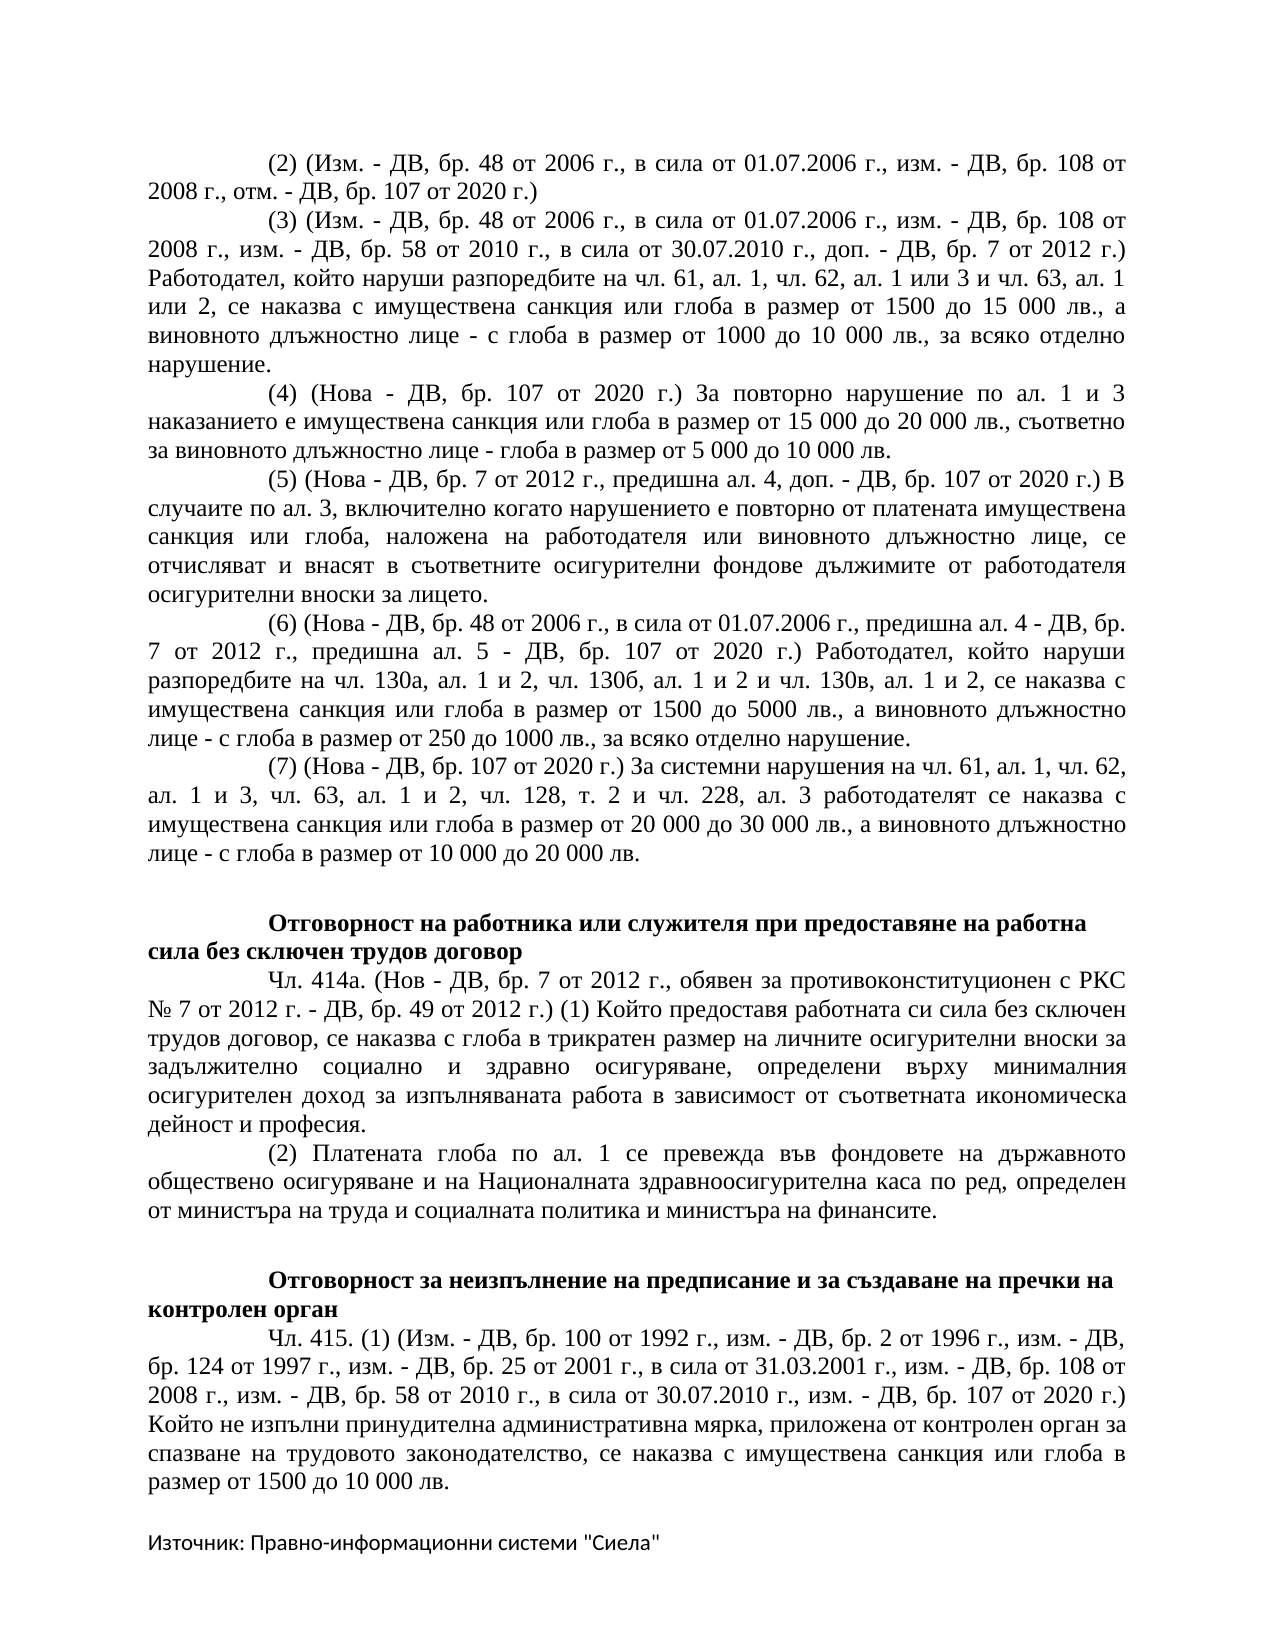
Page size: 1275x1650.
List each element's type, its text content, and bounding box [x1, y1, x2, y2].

text (7) (Нова - ДВ, бр. 107 от 2020 г.) За системни нарушения на чл. 61, ал. 1, чл. 62, ал. 1 и 3, чл. 63, ал. 1 и 2, чл. 128, т. 2 и чл. 228, ал. 3 работодателят се наказва с имуществена санкция или глоба в размер от 20 000 до 30 000 лв., а виновното длъжностно лице - с глоба в размер от 10 000 до 20 000 лв. [148, 751, 1127, 866]
text (5) (Нова - ДВ, бр. 7 от 2012 г., предишна ал. 4, доп. - ДВ, бр. 107 от 2020 г.) В случаите по ал. 3, включително когато нарушението е повторно от платената имуществена санкция или глоба, наложена на работодателя или виновното длъжностно лице, се отчисляват и внасят в съответните осигурителни фондове дължимите от работодателя осигурителни вноски за лицето. [148, 464, 1127, 608]
text Отговорност за неизпълнение на предписание и за създаване на пречки на контролен орган [148, 1265, 1127, 1323]
text Чл. 414а. (Нов - ДВ, бр. 7 от 2012 г., обявен за противоконституционен с РКС № 7 от 2012 г. - ДВ, бр. 49 от 2012 г.) (1) Който предоставя работната си сила без сключен трудов договор, се наказва с глоба в трикратен размер на личните осигурителни вноски за задължително социално и здравно осигуряване, определени върху минималния осигурителен доход за изпълняваната работа в зависимост от съответната икономическа дейност и професия. [148, 965, 1127, 1138]
text Отговорност на работника или служителя при предоставяне на работна сила без сключен трудов договор [148, 908, 1127, 965]
text (6) (Нова - ДВ, бр. 48 от 2006 г., в сила от 01.07.2006 г., предишна ал. 4 - ДВ, бр. 7 от 2012 г., предишна ал. 5 - ДВ, бр. 107 от 2020 г.) Работодател, който наруши разпоредбите на чл. 130а, ал. 1 и 2, чл. 130б, ал. 1 и 2 и чл. 130в, ал. 1 и 2, се наказва с имуществена санкция или глоба в размер от 1500 до 5000 лв., а виновното длъжностно лице - с глоба в размер от 250 до 1000 лв., за всяко отделно нарушение. [148, 608, 1127, 751]
text (4) (Нова - ДВ, бр. 107 от 2020 г.) За повторно нарушение по ал. 1 и 3 наказанието е имуществена санкция или глоба в размер от 15 000 до 20 000 лв., съответно за виновното длъжностно лице - глоба в размер от 5 000 до 10 000 лв. [148, 378, 1127, 464]
text (3) (Изм. - ДВ, бр. 48 от 2006 г., в сила от 01.07.2006 г., изм. - ДВ, бр. 108 от 2008 г., изм. - ДВ, бр. 58 от 2010 г., в сила от 30.07.2010 г., доп. - ДВ, бр. 7 от 2012 г.) Работодател, който наруши разпоредбите на чл. 61, ал. 1, чл. 62, ал. 1 или 3 и чл. 63, ал. 1 или 2, се наказва с имуществена санкция или глоба в размер от 1500 до 15 000 лв., а виновното длъжностно лице - с глоба в размер от 1000 до 10 000 лв., за всяко отделно нарушение. [148, 205, 1127, 378]
text (2) (Изм. - ДВ, бр. 48 от 2006 г., в сила от 01.07.2006 г., изм. - ДВ, бр. 108 от 2008 г., отм. - ДВ, бр. 107 от 2020 г.) [148, 148, 1127, 205]
text (2) Платената глоба по ал. 1 се превежда във фондовете на държавното обществено осигуряване и на Националната здравноосигурителна каса по ред, определен от министъра на труда и социалната политика и министъра на финансите. [148, 1138, 1127, 1224]
text Чл. 415. (1) (Изм. - ДВ, бр. 100 от 1992 г., изм. - ДВ, бр. 2 от 1996 г., изм. - ДВ, бр. 124 от 1997 г., изм. - ДВ, бр. 25 от 2001 г., в сила от 31.03.2001 г., изм. - ДВ, бр. 108 от 2008 г., изм. - ДВ, бр. 58 от 2010 г., в сила от 30.07.2010 г., изм. - ДВ, бр. 107 от 2020 г.) Който не изпълни принудителна административна мярка, приложена от контролен орган за спазване на трудовото законодателство, се наказва с имуществена санкция или глоба в размер от 1500 до 10 000 лв. [148, 1323, 1127, 1495]
